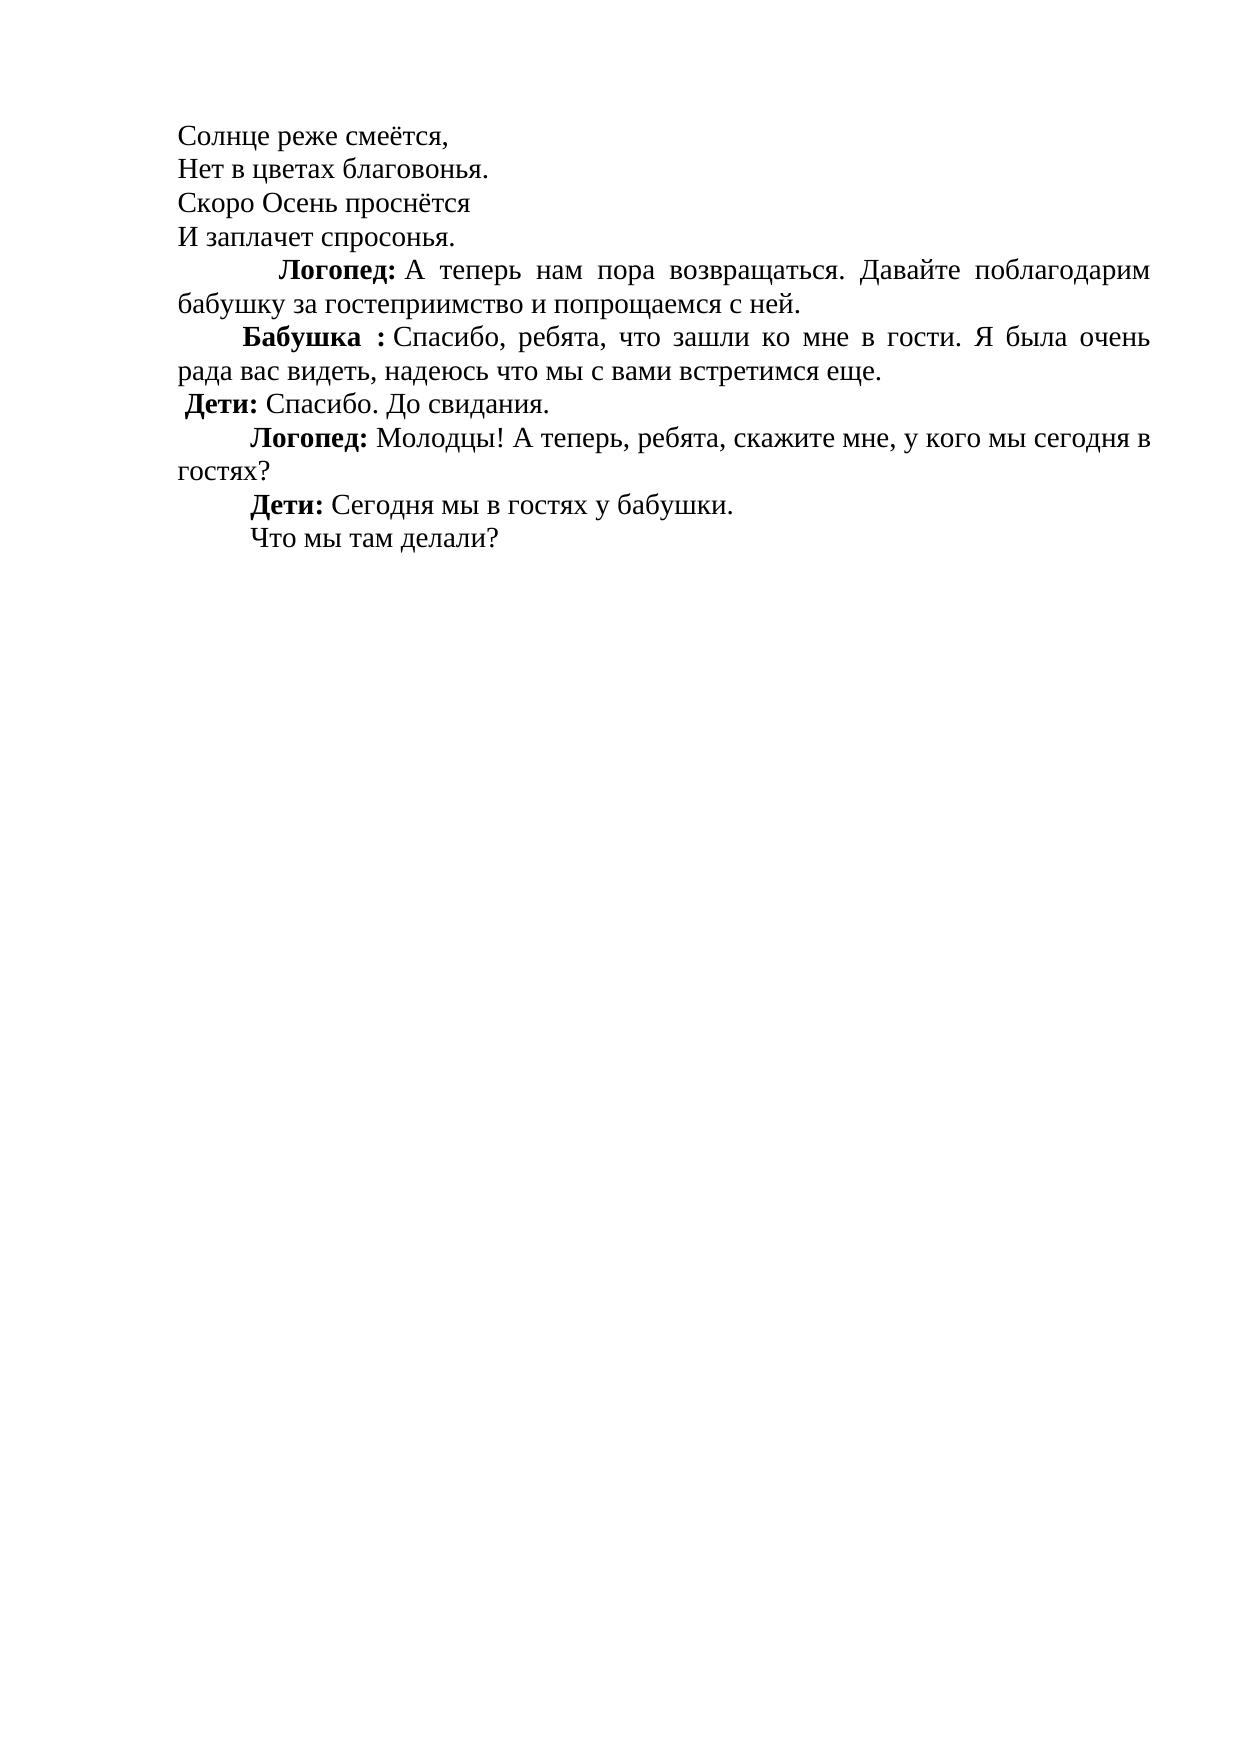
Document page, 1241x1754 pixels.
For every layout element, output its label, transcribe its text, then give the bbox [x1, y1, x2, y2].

text Логопед: А теперь нам пора возвращаться. Давайте поблагодарим бабушку за гостеприимство и попрощаемся с ней. [177, 252, 1152, 319]
text Логопед: Молодцы! А теперь, ребята, скажите мне, у кого мы сегодня в гостях? [177, 420, 1152, 487]
text Что мы там делали? [177, 521, 1152, 554]
text Нет в цветах благовонья. [177, 152, 1152, 185]
text Солнце реже смеётся, [177, 118, 1152, 152]
text Бабушка : Спасибо, ребята, что зашли ко мне в гости. Я была очень рада вас видеть, надеюсь что мы с вами встретимся еще. [177, 319, 1152, 386]
text И заплачет спросонья. [177, 219, 1152, 252]
text Дети: Спасибо. До свидания. [177, 386, 1152, 420]
text Дети: Сегодня мы в гостях у бабушки. [177, 487, 1152, 521]
text Скоро Осень проснётся [177, 185, 1152, 219]
